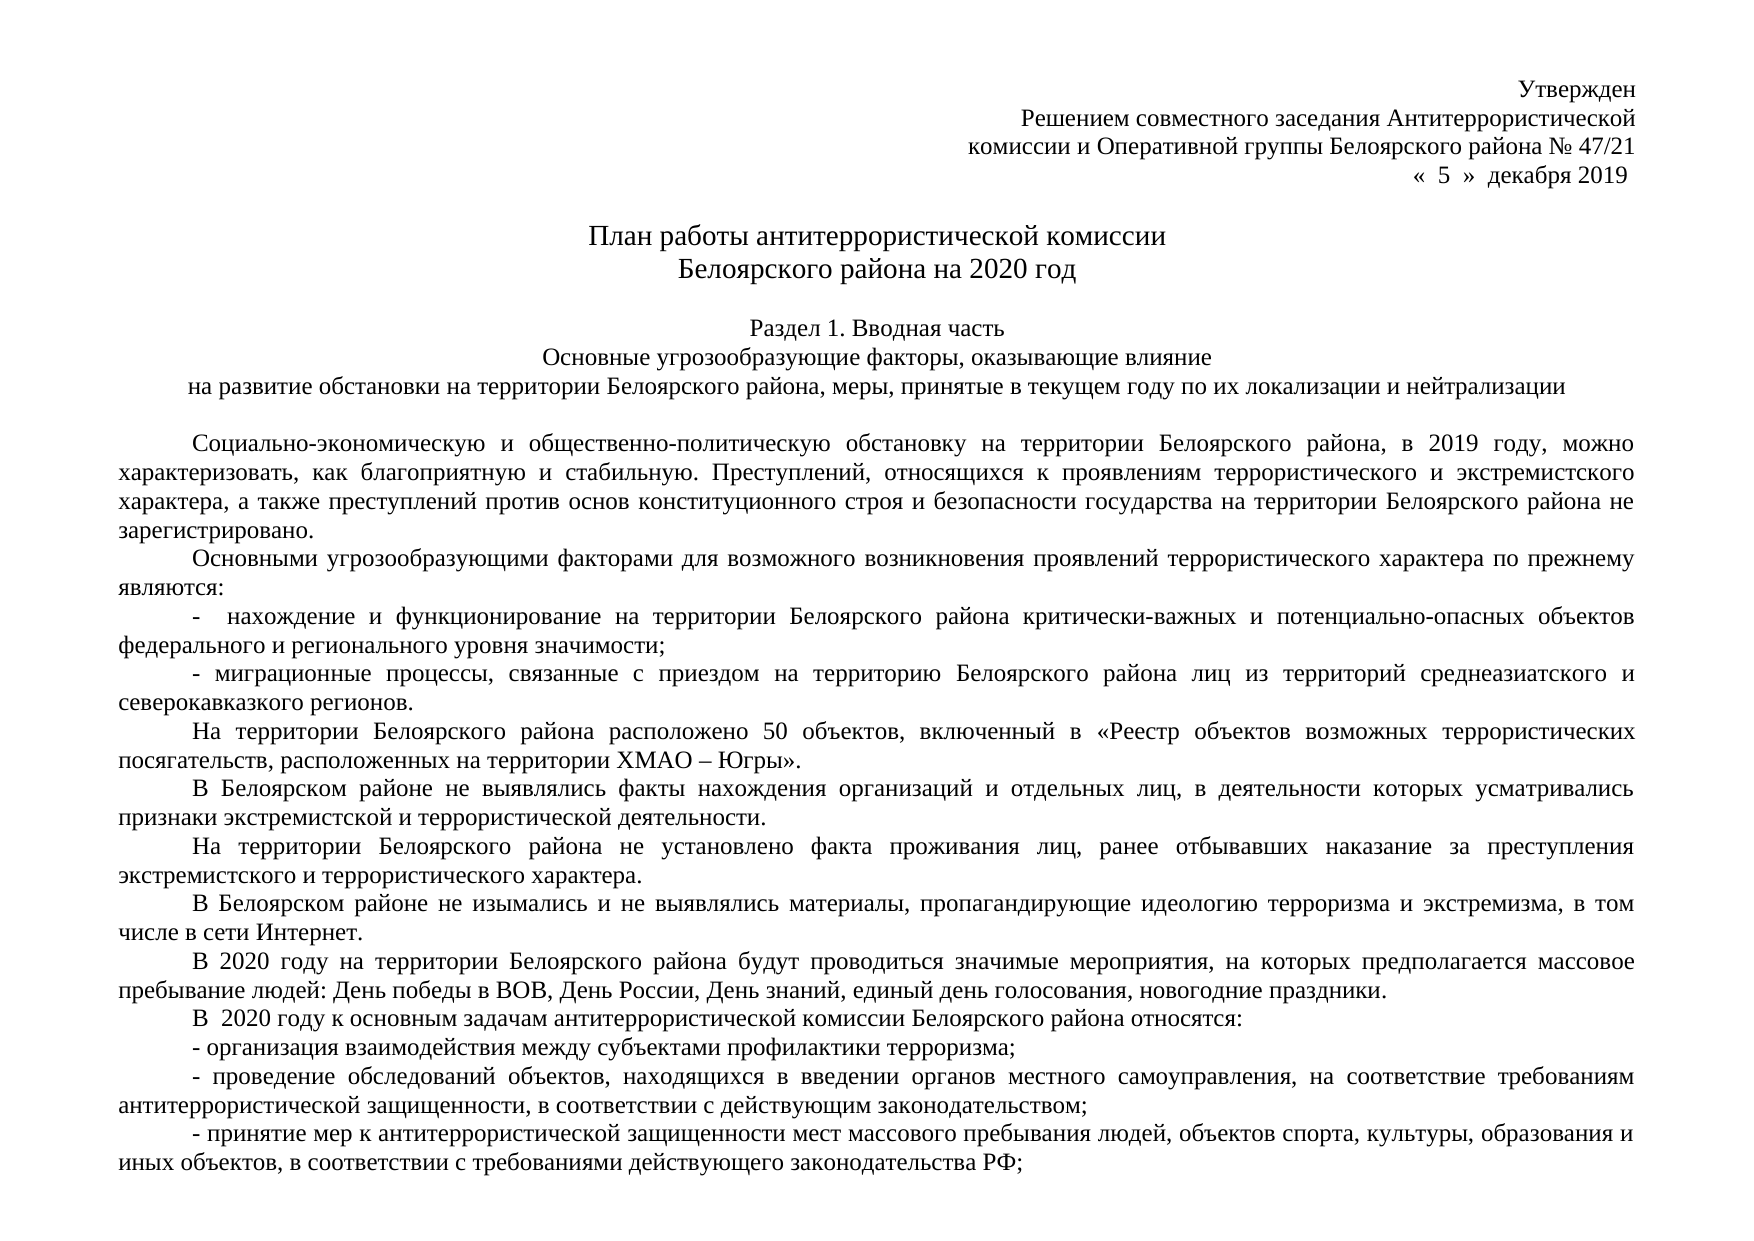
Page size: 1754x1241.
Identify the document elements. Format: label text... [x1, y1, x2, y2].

text На территории Белоярского района расположено 50 объектов, включенный в «Реестр объектов возможных террористических посягательств, расположенных на территории ХМАО – Югры». [118, 716, 1636, 773]
text Раздел 1. Вводная часть [118, 313, 1636, 342]
text В 2020 году на территории Белоярского района будут проводиться значимые мероприятия, на которых предполагается массовое пребывание людей: День победы в ВОВ, День России, День знаний, единый день голосования, новогодние праздники. [118, 946, 1636, 1003]
text В Белоярском районе не изымались и не выявлялись материалы, пропагандирующие идеологию терроризма и экстремизма, в том числе в сети Интернет. [118, 888, 1636, 946]
text - принятие мер к антитеррористической защищенности мест массового пребывания людей, объектов спорта, культуры, образования и иных объектов, в соответствии с требованиями действующего законодательства РФ; [118, 1118, 1636, 1176]
text - миграционные процессы, связанные с приездом на территорию Белоярского района лиц из территорий среднеазиатского и северокавказкого регионов. [118, 658, 1636, 716]
text На территории Белоярского района не установлено факта проживания лиц, ранее отбывавших наказание за преступления экстремистского и террористического характера. [118, 831, 1636, 888]
text Основные угрозообразующие факторы, оказывающие влияние [118, 342, 1636, 371]
text Основными угрозообразующими факторами для возможного возникновения проявлений террористического характера по прежнему являются: [118, 543, 1636, 601]
text - организация взаимодействия между субъектами профилактики терроризма; [118, 1032, 1636, 1061]
text В Белоярском районе не выявлялись факты нахождения организаций и отдельных лиц, в деятельности которых усматривались признаки экстремистской и террористической деятельности. [118, 773, 1636, 831]
text - проведение обследований объектов, находящихся в введении органов местного самоуправления, на соответствие требованиям антитеррористической защищенности, в соответствии с действующим законодательством; [118, 1061, 1636, 1118]
text Белоярского района на 2020 год [118, 251, 1636, 285]
text В 2020 году к основным задачам антитеррористической комиссии Белоярского района относятся: [118, 1003, 1636, 1032]
text Решением совместного заседания Антитеррористической [118, 103, 1636, 131]
text на развитие обстановки на территории Белоярского района, меры, принятые в текущем году по их локализации и нейтрализации [118, 371, 1636, 400]
text - нахождение и функционирование на территории Белоярского района критически-важных и потенциально-опасных объектов федерального и регионального уровня значимости; [118, 601, 1636, 658]
text « 5 » декабря 2019 [118, 160, 1636, 189]
text Социально-экономическую и общественно-политическую обстановку на территории Белоярского района, в 2019 году, можно характеризовать, как благоприятную и стабильную. Преступлений, относящихся к проявлениям террористического и экстремистского характера, а также преступлений против основ конституционного строя и безопасности государства на территории Белоярского района не зарегистрировано. [118, 428, 1636, 543]
text Утвержден [118, 74, 1636, 103]
text комиссии и Оперативной группы Белоярского района № 47/21 [118, 131, 1636, 160]
text План работы антитеррористической комиссии [118, 218, 1636, 251]
